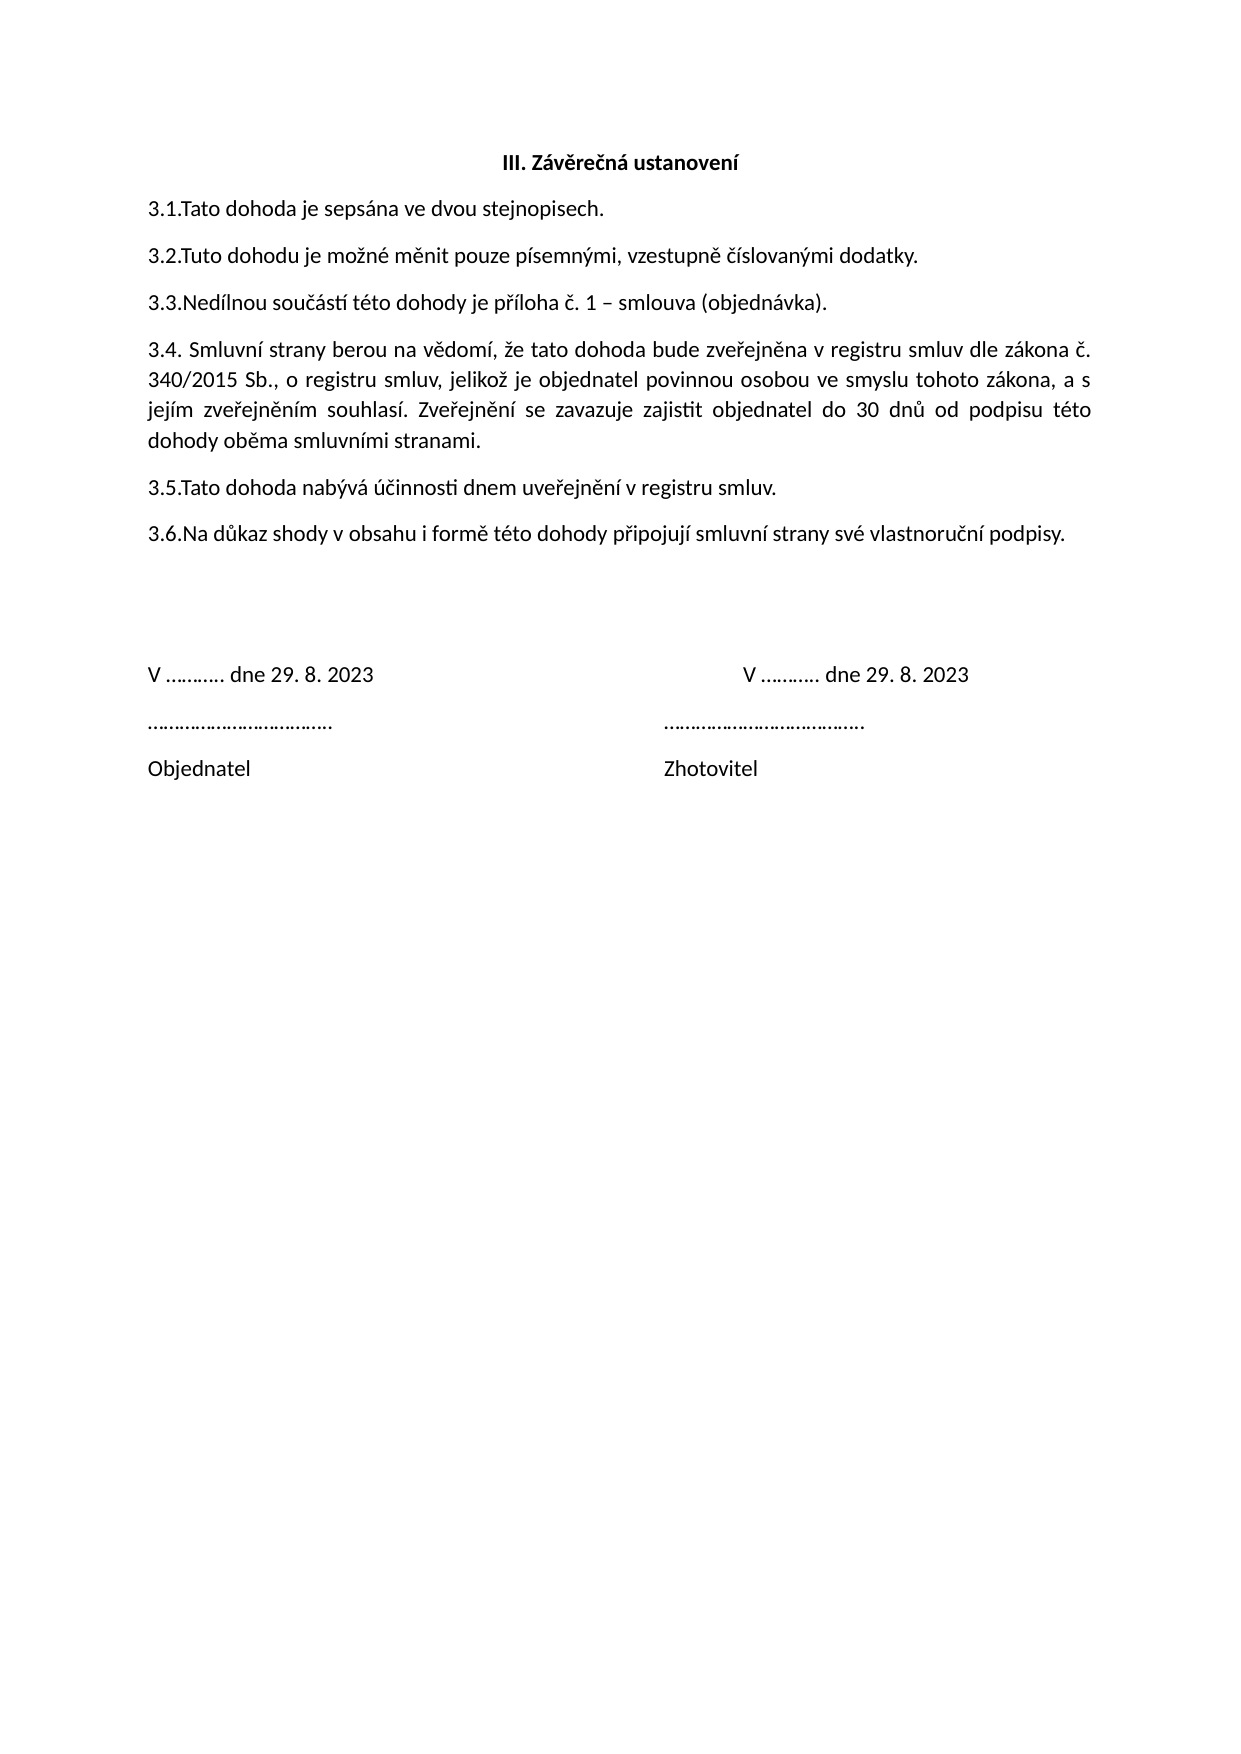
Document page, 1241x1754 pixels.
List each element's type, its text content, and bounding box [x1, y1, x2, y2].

text 3.1.Tato dohoda je sepsána ve dvou stejnopisech. [148, 194, 1093, 222]
text 3.6.Na důkaz shody v obsahu i formě této dohody připojují smluvní strany své vlastnoruční podpisy. [148, 519, 1093, 547]
text 3.2.Tuto dohodu je možné měnit pouze písemnými, vzestupně číslovanými dodatky. [148, 241, 1093, 269]
text V ……….. dne 29. 8. 2023 V ……….. dne 29. 8. 2023 [148, 660, 1093, 688]
text …………………………….. ……………………………….. [148, 707, 1093, 735]
text Objednatel Zhotovitel [148, 754, 1093, 782]
text III. Závěrečná ustanovení [148, 148, 1093, 176]
text 3.4. Smluvní strany berou na vědomí, že tato dohoda bude zveřejněna v registru smluv dle zákona č. 340/2015 Sb., o registru smluv, jelikož je objednatel povinnou osobou ve smyslu tohoto zákona, a s jejím zveřejněním souhlasí. Zveřejnění se zavazuje zajistit objednatel do 30 dnů od podpisu této dohody oběma smluvními stranami. [148, 335, 1093, 454]
text 3.5.Tato dohoda nabývá účinnosti dnem uveřejnění v registru smluv. [148, 473, 1093, 501]
text 3.3.Nedílnou součástí této dohody je příloha č. 1 – smlouva (objednávka). [148, 288, 1093, 316]
